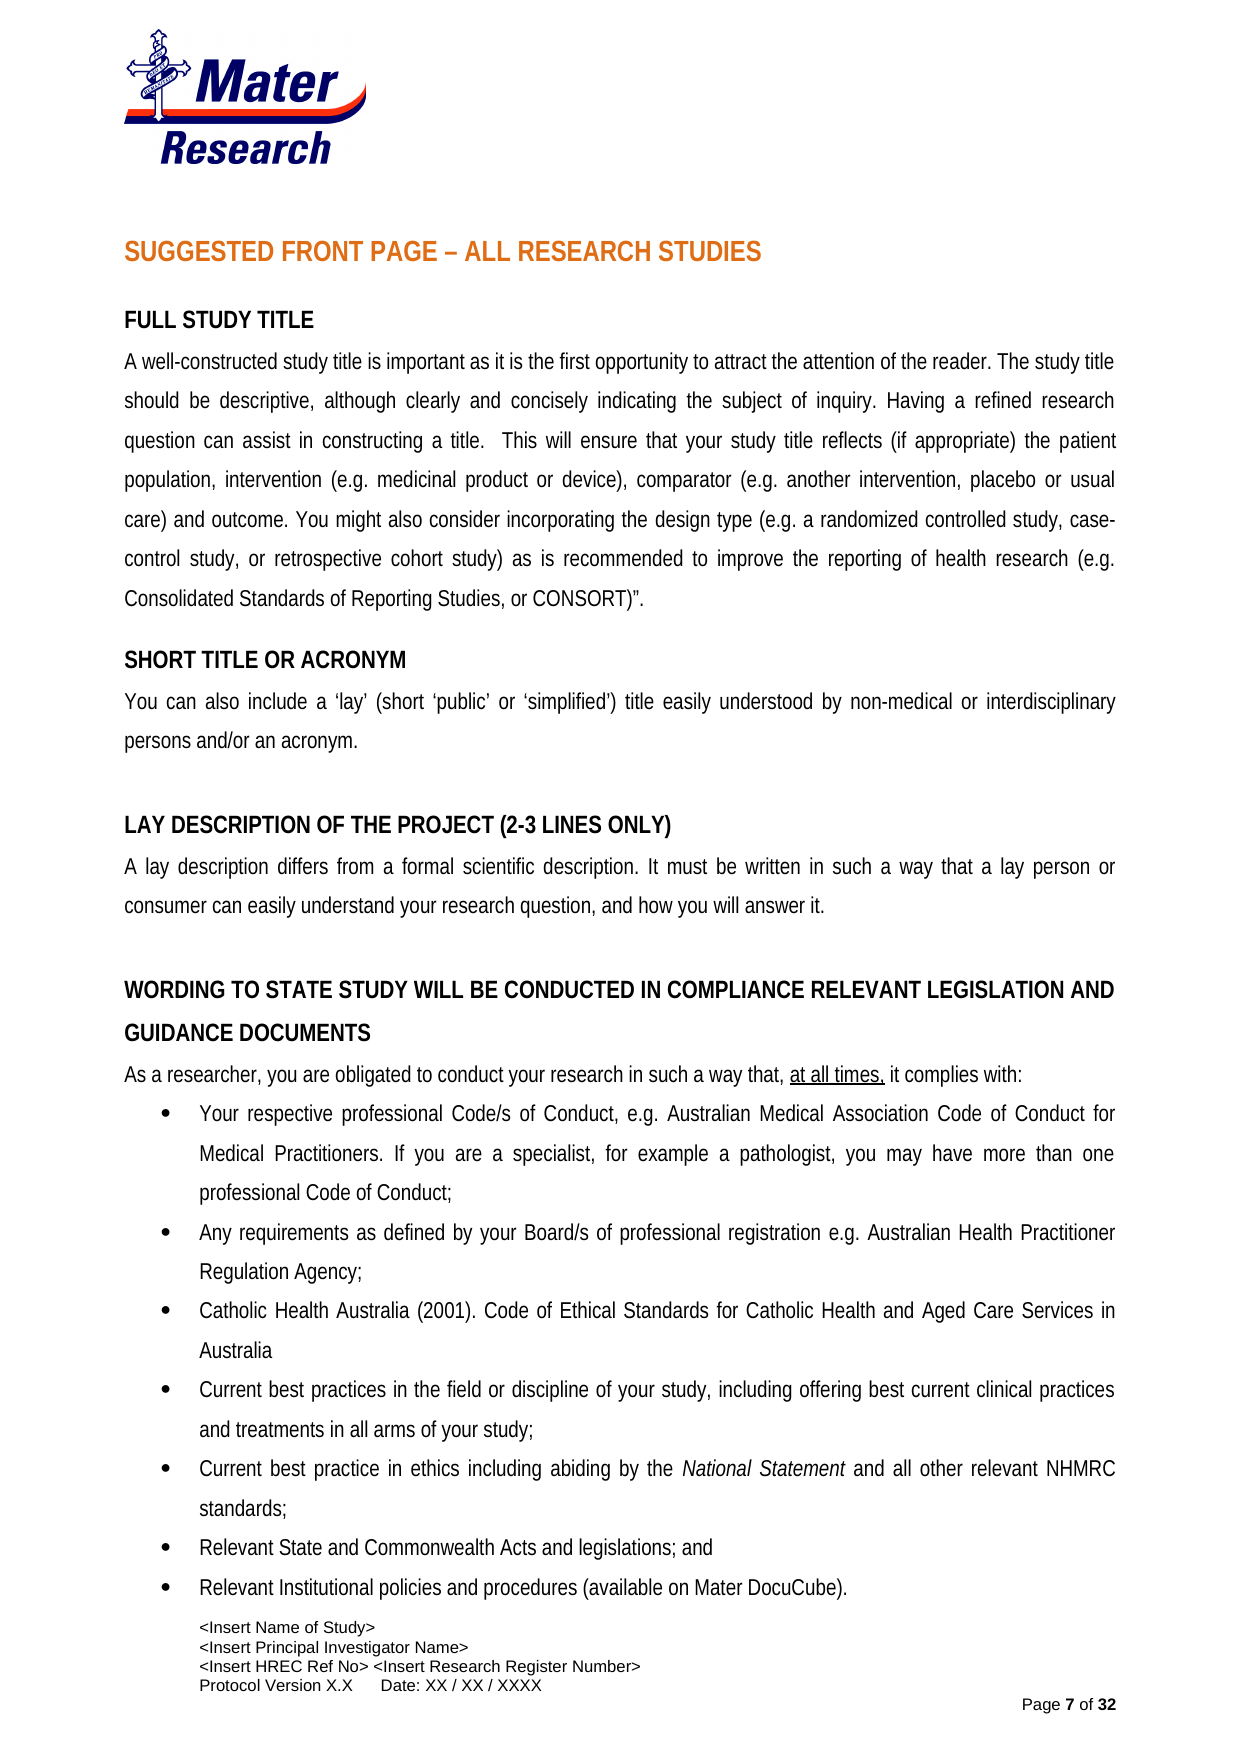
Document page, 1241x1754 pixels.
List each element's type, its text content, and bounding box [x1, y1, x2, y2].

text LAY DESCRIPTION OF THE PROJECT (2-3 LINES ONLY) [124, 810, 1116, 838]
text A lay description differs from a formal scientific description. It must be written in such a way that a lay person or consumer can easily understand your research question, and how you will answer it. [124, 853, 1116, 919]
text You can also include a ‘lay’ (short ‘public’ or ‘simplified’) title easily understood by non-medical or interdisciplinary persons and/or an acronym. [124, 688, 1116, 754]
text A well-constructed study title is important as it is the first opportunity to attract the attention of the reader. The study title should be descriptive, although clearly and concisely indicating the subject of inquiry. Having a refined research question can assist in constructing a title. This will ensure that your study title reflects (if appropriate) the patient population, intervention (e.g. medicinal product or device), comparator (e.g. another intervention, placebo or usual care) and outcome. You might also consider incorporating the design type (e.g. a randomized controlled study, case-control study, or retrospective cohort study) as is recommended to improve the reporting of health research (e.g. Consolidated Standards of Reporting Studies, or CONSORT)”. [124, 348, 1116, 611]
list Relevant State and Commonwealth Acts and legislations; and [162, 1534, 1116, 1561]
text As a researcher, you are obligated to conduct your research in such a way that, at all times, it complies with: [124, 1061, 1116, 1087]
text FULL STUDY TITLE [124, 305, 1116, 334]
text WORDING TO STATE STUDY WILL BE CONDUCTED IN COMPLIANCE RELEVANT LEGISLATION AND GUIDANCE DOCUMENTS [124, 975, 1116, 1046]
list Current best practice in ethics including abiding by the National Statement and all other relevant NHMRC standards; [162, 1455, 1116, 1521]
list Catholic Health Australia (2001). Code of Ethical Standards for Catholic Health and Aged Care Services in Australia [162, 1297, 1116, 1363]
subtitle SUGGESTED FRONT PAGE – ALL RESEARCH STUDIES [124, 234, 1116, 267]
list Current best practices in the field or discipline of your study, including offering best current clinical practices and treatments in all arms of your study; [162, 1376, 1116, 1442]
list Relevant Institutional policies and procedures (available on Mater DocuCube). [162, 1574, 1116, 1600]
list Your respective professional Code/s of Conduct, e.g. Australian Medical Association Code of Conduct for Medical Practitioners. If you are a specialist, for example a pathologist, you may have more than one professional Code of Conduct; [162, 1100, 1116, 1205]
list Any requirements as defined by your Board/s of professional registration e.g. Australian Health Practitioner Regulation Agency; [162, 1218, 1116, 1284]
picture [124, 29, 366, 164]
text SHORT TITLE OR ACRONYM [124, 645, 1116, 674]
